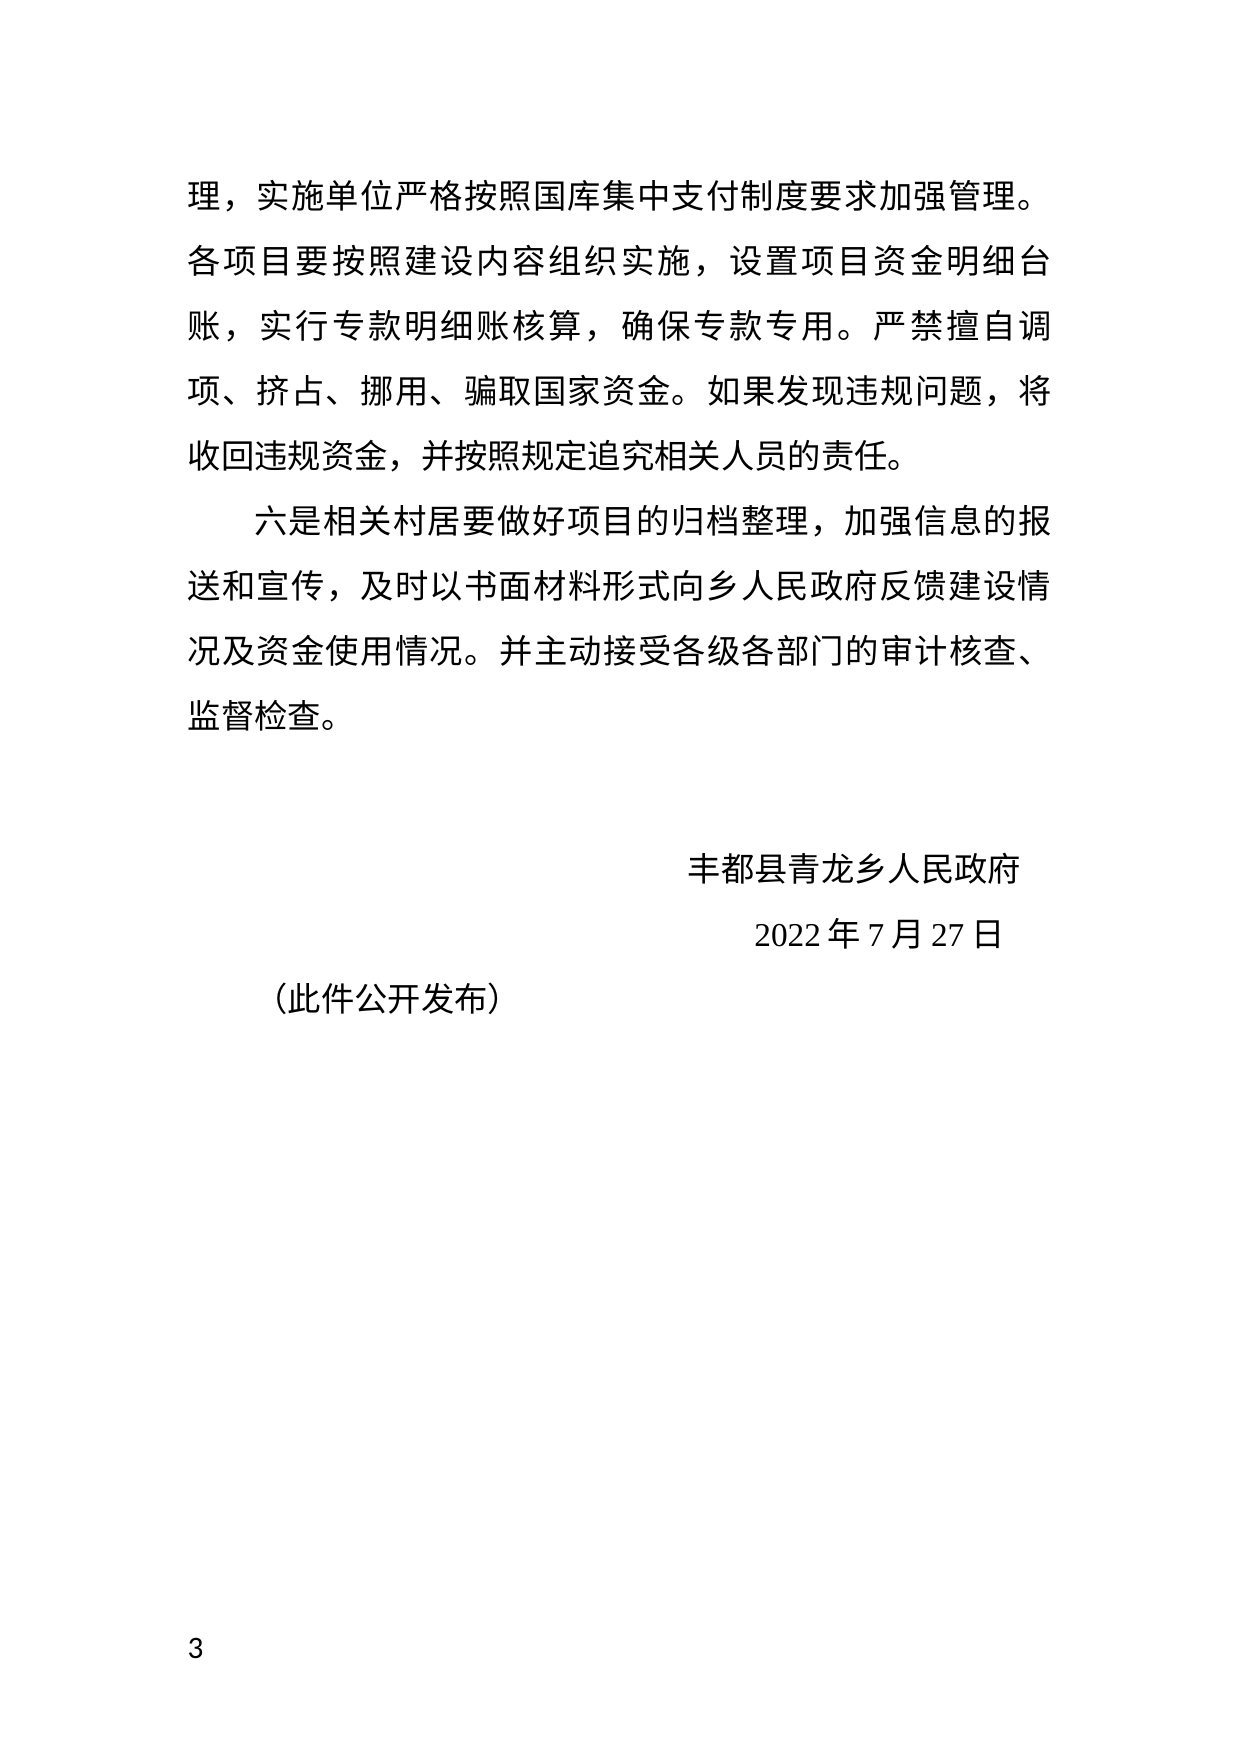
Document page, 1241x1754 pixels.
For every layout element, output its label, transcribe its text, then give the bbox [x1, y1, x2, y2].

text 2022年7月27日 [187, 900, 1053, 965]
text 六是相关村居要做好项目的归档整理，加强信息的报送和宣传，及时以书面材料形式向乡人民政府反馈建设情况及资金使用情况。并主动接受各级各部门的审计核查、监督检查。 [187, 487, 1053, 747]
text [187, 162, 1053, 487]
text 丰都县青龙乡人民政府 [187, 835, 1053, 900]
text （此件公开发布） [187, 965, 1053, 1030]
